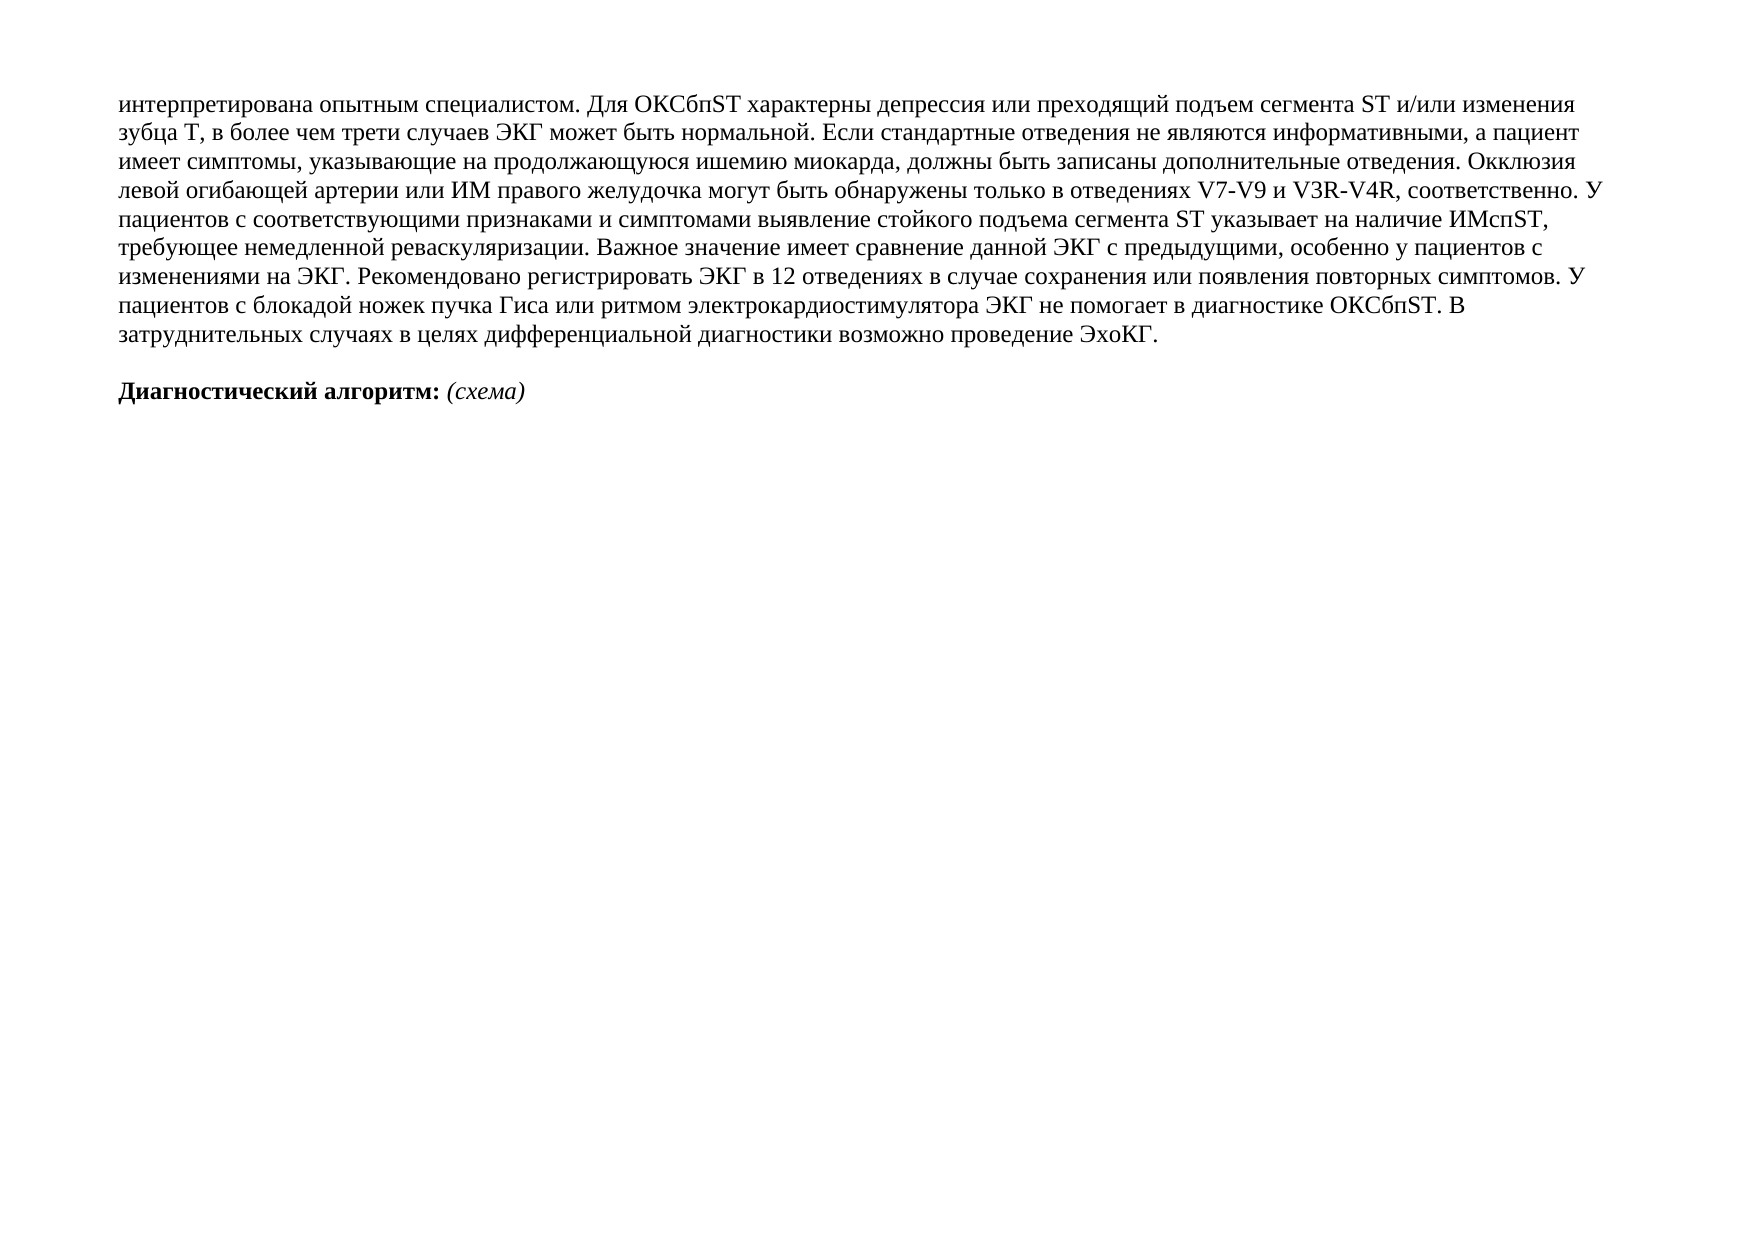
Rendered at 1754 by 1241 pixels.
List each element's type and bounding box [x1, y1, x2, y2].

text [118, 89, 1636, 434]
